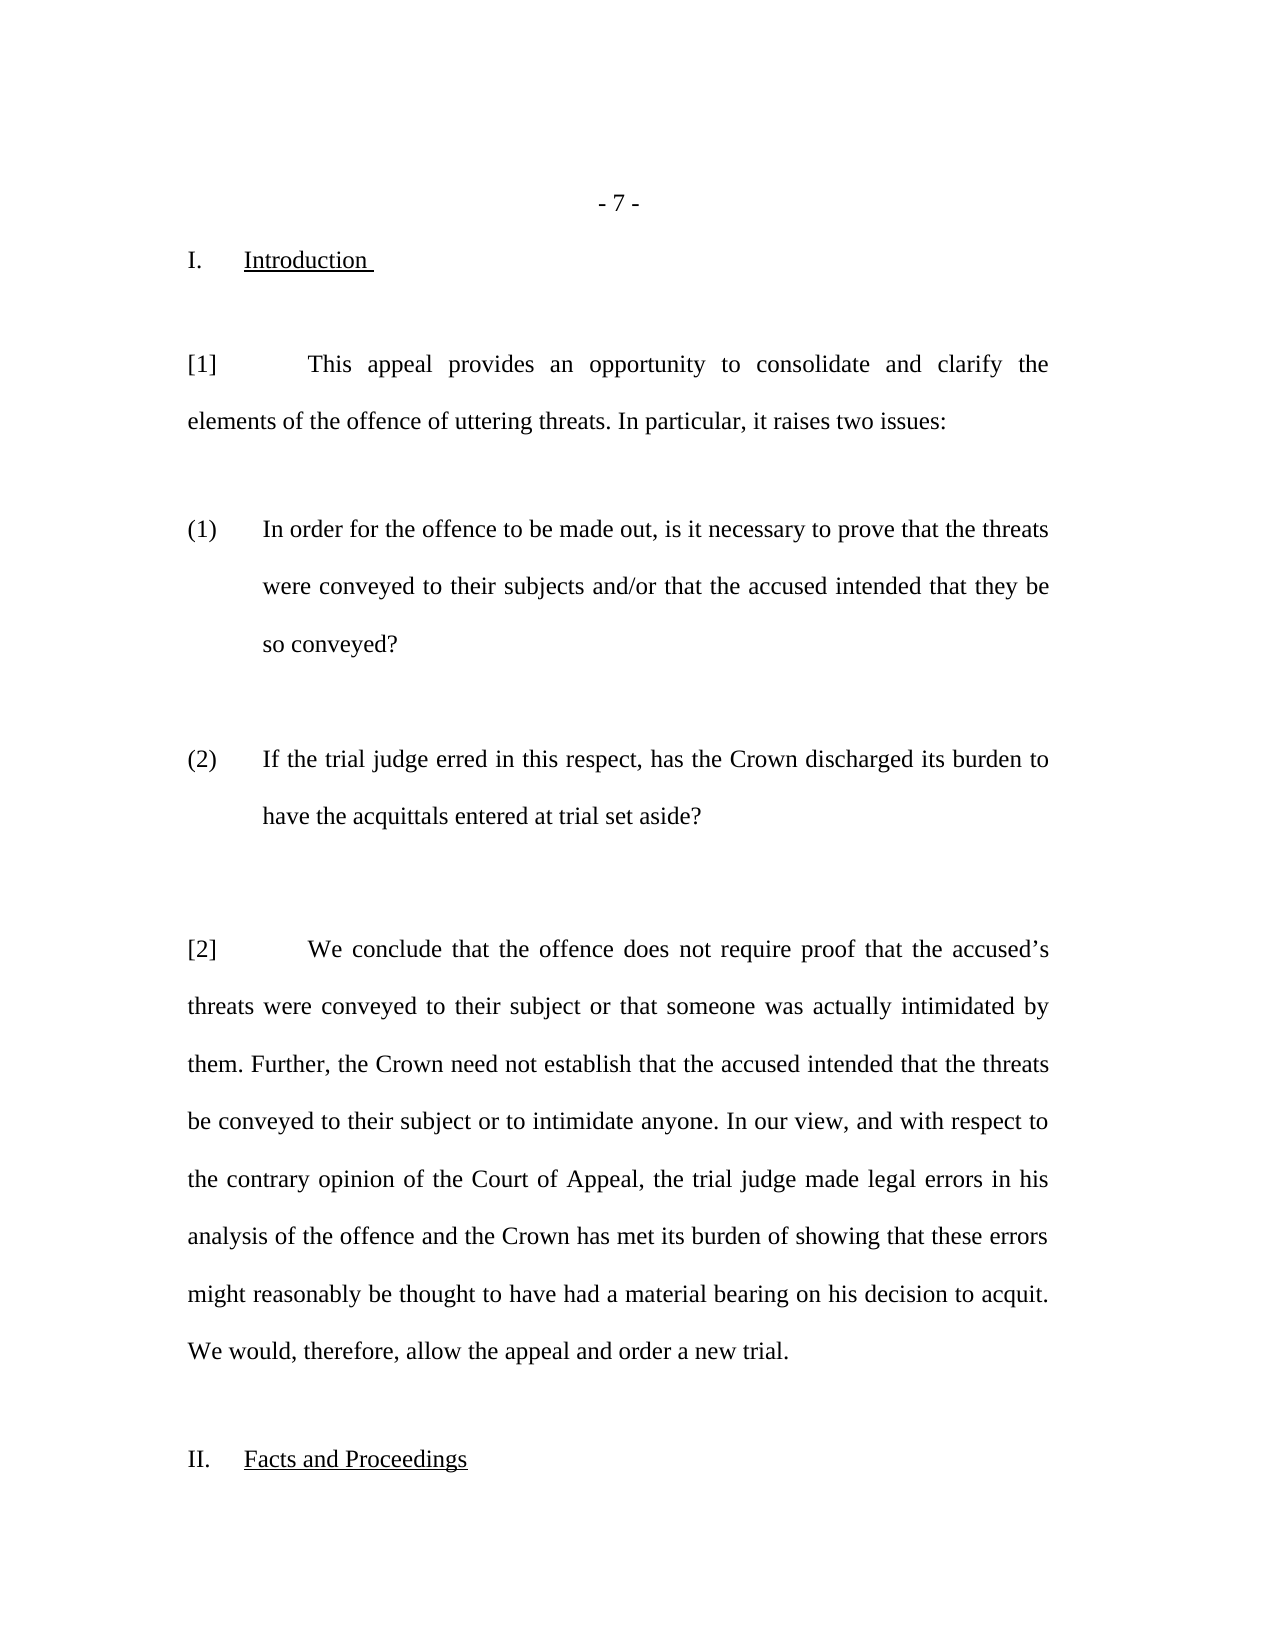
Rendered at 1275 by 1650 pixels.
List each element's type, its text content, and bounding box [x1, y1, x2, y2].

list In order for the offence to be made out, is it necessary to prove that the threats were conveyed to their subjects and/or that the accused intended that they be so conveyed? [187, 514, 1050, 658]
list If the trial judge erred in this respect, has the Crown discharged its burden to have the acquittals entered at trial set aside? [187, 744, 1050, 830]
title II. Facts and Proceedings [187, 1444, 1050, 1473]
title I. Introduction [187, 245, 1050, 274]
text We conclude that the offence does not require proof that the accused’s threats were conveyed to their subject or that someone was actually intimidated by them. Further, the Crown need not establish that the accused intended that the threats be conveyed to their subject or to intimidate anyone. In our view, and with respect to the contrary opinion of the Court of Appeal, the trial judge made legal errors in his analysis of the offence and the Crown has met its burden of showing that these errors might reasonably be thought to have had a material bearing on his decision to acquit. We would, therefore, allow the appeal and order a new trial. [187, 934, 1050, 1365]
text This appeal provides an opportunity to consolidate and clarify the elements of the offence of uttering threats. In particular, it raises two issues: [187, 349, 1050, 435]
